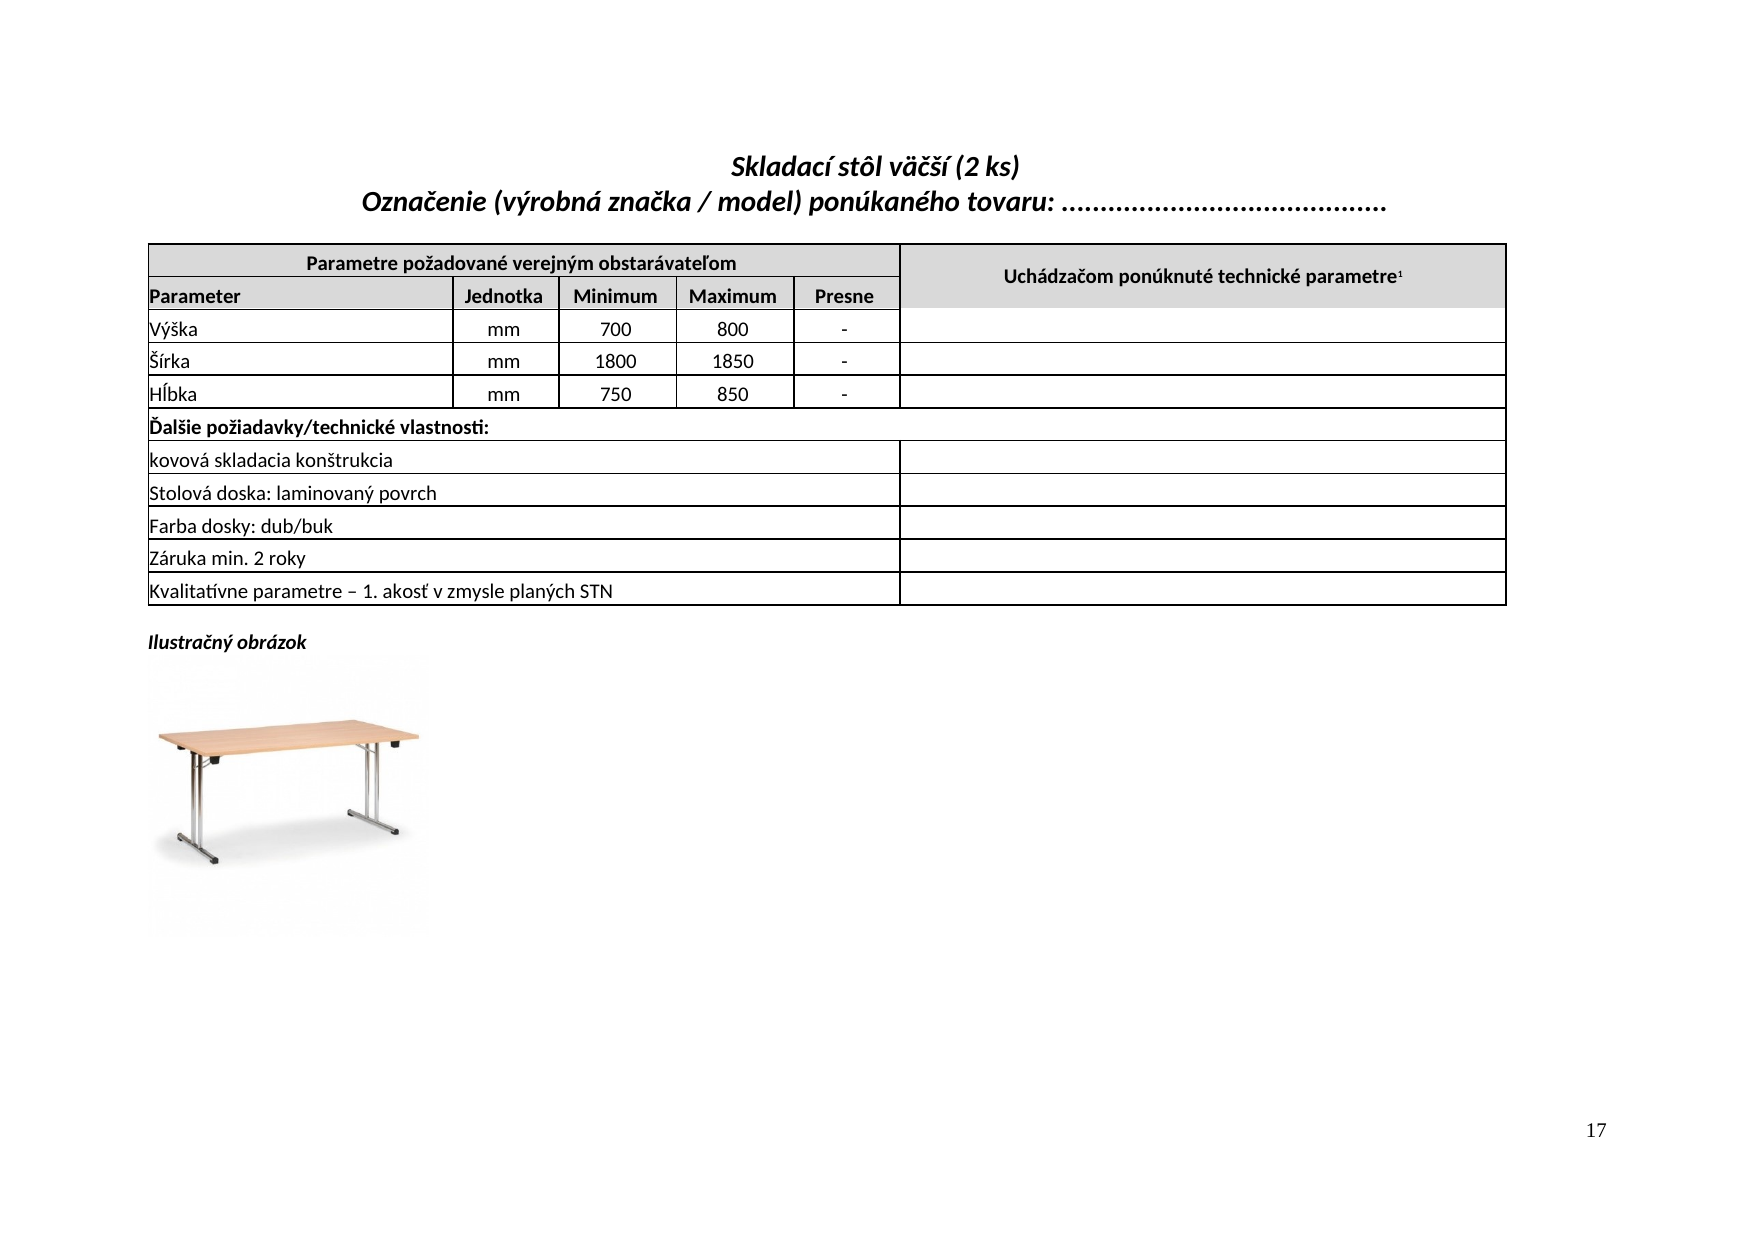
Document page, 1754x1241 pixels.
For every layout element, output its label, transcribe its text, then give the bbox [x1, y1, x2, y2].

table_cell Kvalitatívne parametre – 1. akosť v zmysle planých STN [149, 573, 899, 604]
table_cell [901, 474, 1505, 505]
table_cell - [795, 376, 899, 407]
table_cell mm [454, 343, 558, 374]
text Označenie (výrobná značka / model) ponúkaného tovaru: .......................................... [148, 183, 1606, 219]
table_cell [901, 441, 1505, 473]
table_cell [901, 507, 1505, 538]
table_cell - [795, 343, 899, 374]
table_cell Stolová doska: laminovaný povrch [149, 474, 899, 505]
table_cell Hĺbka [149, 376, 452, 407]
table_cell [901, 540, 1505, 571]
table_cell Presne [795, 277, 899, 308]
table_cell kovová skladacia konštrukcia [149, 441, 899, 473]
table_cell 850 [677, 376, 793, 407]
table_cell Šírka [149, 343, 452, 374]
table_cell Farba dosky: dub/buk [149, 507, 899, 538]
picture [147, 655, 429, 937]
table_cell Parameter [149, 277, 452, 308]
table_header Parametre požadované verejným obstarávateľom [149, 245, 899, 276]
table_cell 700 [560, 310, 676, 341]
table_cell - [795, 310, 899, 341]
table_cell mm [454, 310, 558, 341]
table_cell mm [454, 376, 558, 407]
table_cell [901, 376, 1505, 407]
table_cell 1850 [677, 343, 793, 374]
table_cell [901, 343, 1505, 374]
table_cell Jednotka [454, 277, 558, 308]
table_cell [901, 573, 1505, 604]
table_cell Minimum [560, 277, 676, 308]
text Ilustračný obrázok [148, 629, 1606, 655]
table_cell 1800 [560, 343, 676, 374]
text Skladací stôl väčší (2 ks) [148, 148, 1606, 183]
table_cell 800 [677, 310, 793, 341]
table_cell Maximum [677, 277, 793, 308]
table_cell 750 [560, 376, 676, 407]
table_header Uchádzačom ponúknuté technické parametre1 [901, 245, 1505, 308]
table_cell [901, 309, 1505, 341]
table_cell Záruka min. 2 roky [149, 540, 899, 571]
table_cell Ďalšie požiadavky/technické vlastnosti: [149, 409, 1505, 440]
table_cell Výška [149, 310, 452, 341]
